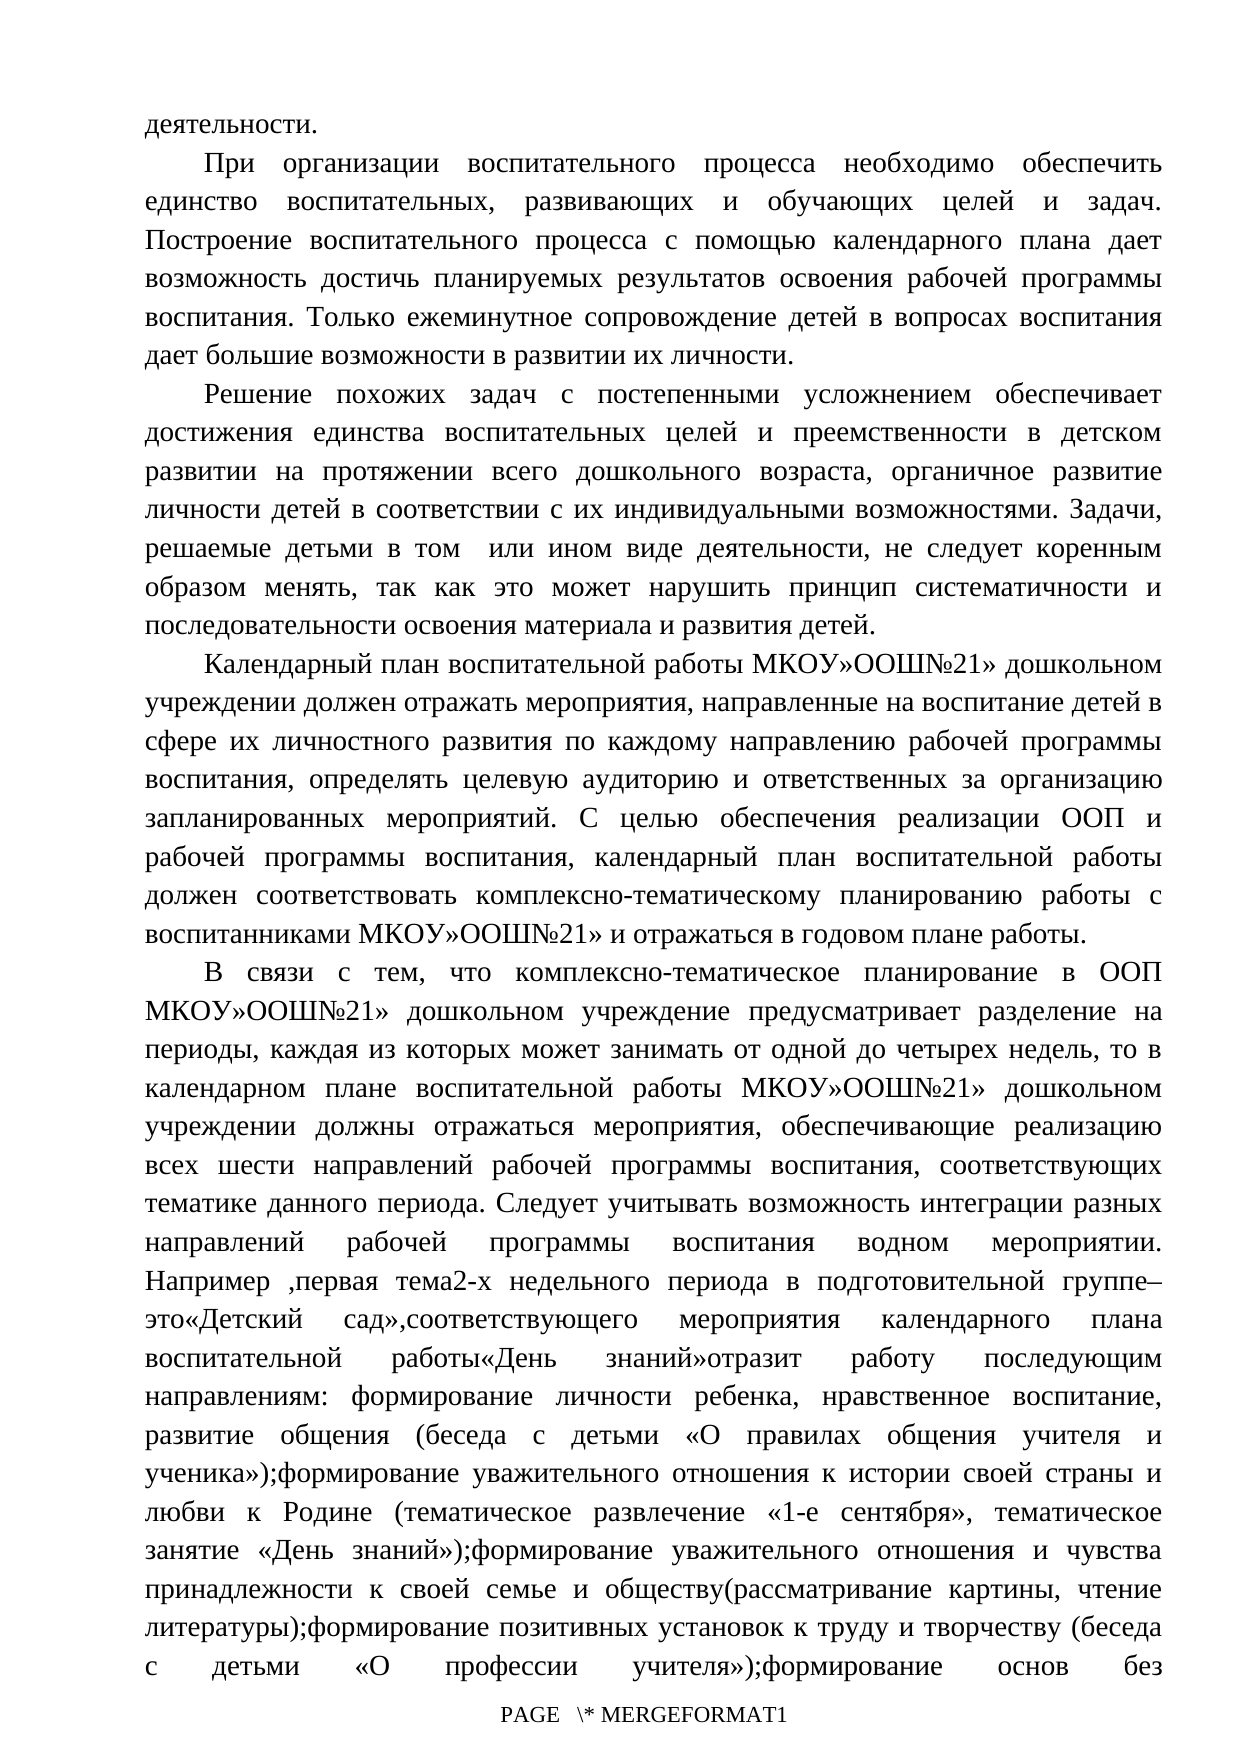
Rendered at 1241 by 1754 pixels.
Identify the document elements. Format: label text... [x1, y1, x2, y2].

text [144, 106, 1163, 140]
text При организации воспитательного процесса необходимо обеспечить единство воспитательных, развивающих и обучающих целей и задач. Построение воспитательного процесса с помощью календарного плана дает возможность достичь планируемых результатов освоения рабочей программы воспитания. Только ежеминутное сопровождение детей в вопросах воспитания дает большие возможности в развитии их личности. [144, 145, 1163, 371]
text Решение похожих задач с постепенными усложнением обеспечивает достижения единства воспитательных целей и преемственности в детском развитии на протяжении всего дошкольного возраста, органичное развитие личности детей в соответствии с их индивидуальными возможностями. Задачи, решаемые детьми в том или ином виде деятельности, не следует коренным образом менять, так как это может нарушить принцип систематичности и последовательности освоения материала и развития детей. [144, 376, 1163, 641]
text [144, 954, 1163, 1682]
text Календарный план воспитательной работы МКОУ»ООШ№21» дошкольном учреждении должен отражать мероприятия, направленные на воспитание детей в сфере их личностного развития по каждому направлению рабочей программы воспитания, определять целевую аудиторию и ответственных за организацию запланированных мероприятий. С целью обеспечения реализации ООП и рабочей программы воспитания, календарный план воспитательной работы должен соответствовать комплексно-тематическому планированию работы с воспитанниками МКОУ»ООШ№21» и отражаться в годовом плане работы. [144, 646, 1163, 949]
